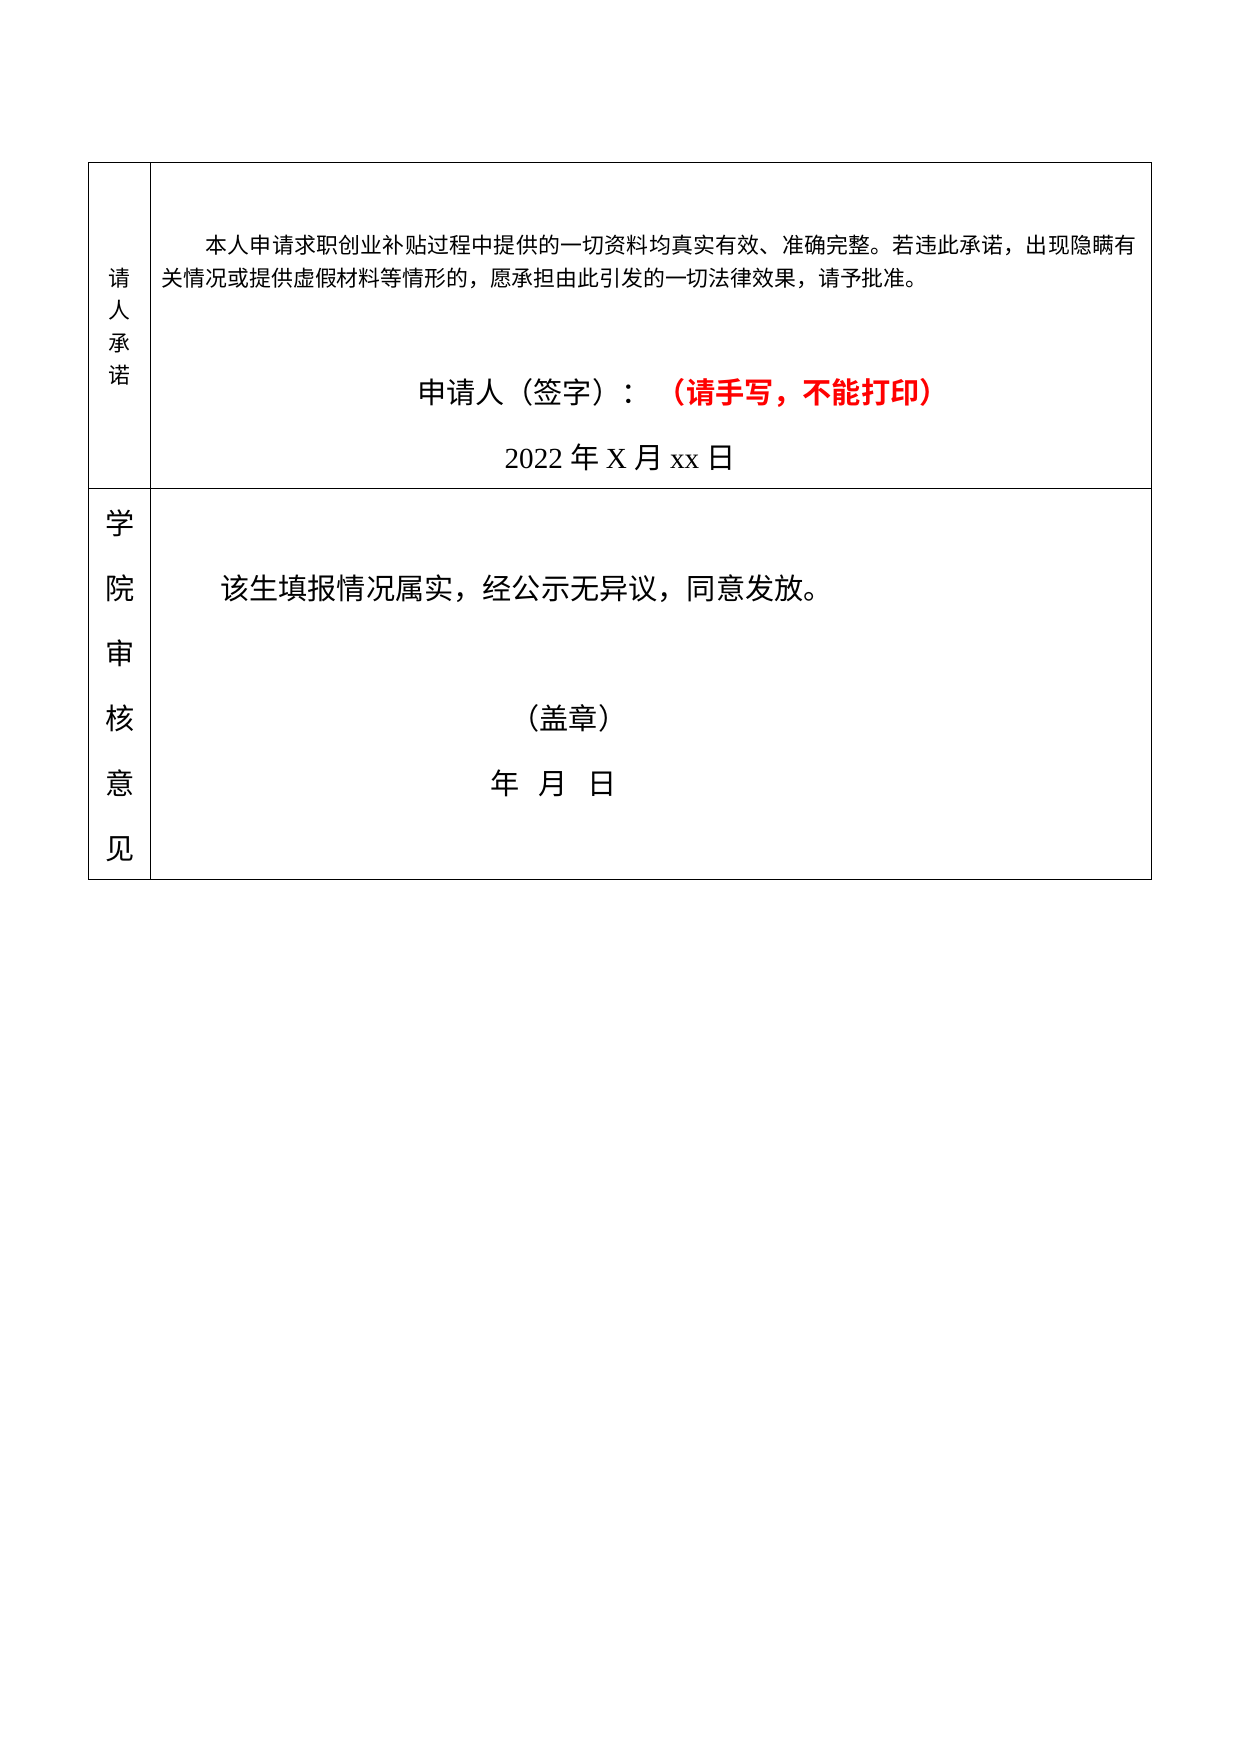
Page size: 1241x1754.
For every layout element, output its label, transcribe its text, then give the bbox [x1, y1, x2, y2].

table_cell 该生填报情况属实，经公示无异议，同意发放。 （盖章） 年 月 日 [151, 489, 1151, 879]
table_cell 请人承诺 [89, 163, 150, 488]
table_cell 学院审核意见 [89, 489, 150, 879]
table_cell 本人申请求职创业补贴过程中提供的一切资料均真实有效、准确完整。若违此承诺，出现隐瞒有关情况或提供虚假材料等情形的，愿承担由此引发的一切法律效果，请予批准。 申请人（签字）： （请手写，不能打印） 2022 年 X 月 xx 日 [151, 163, 1151, 488]
